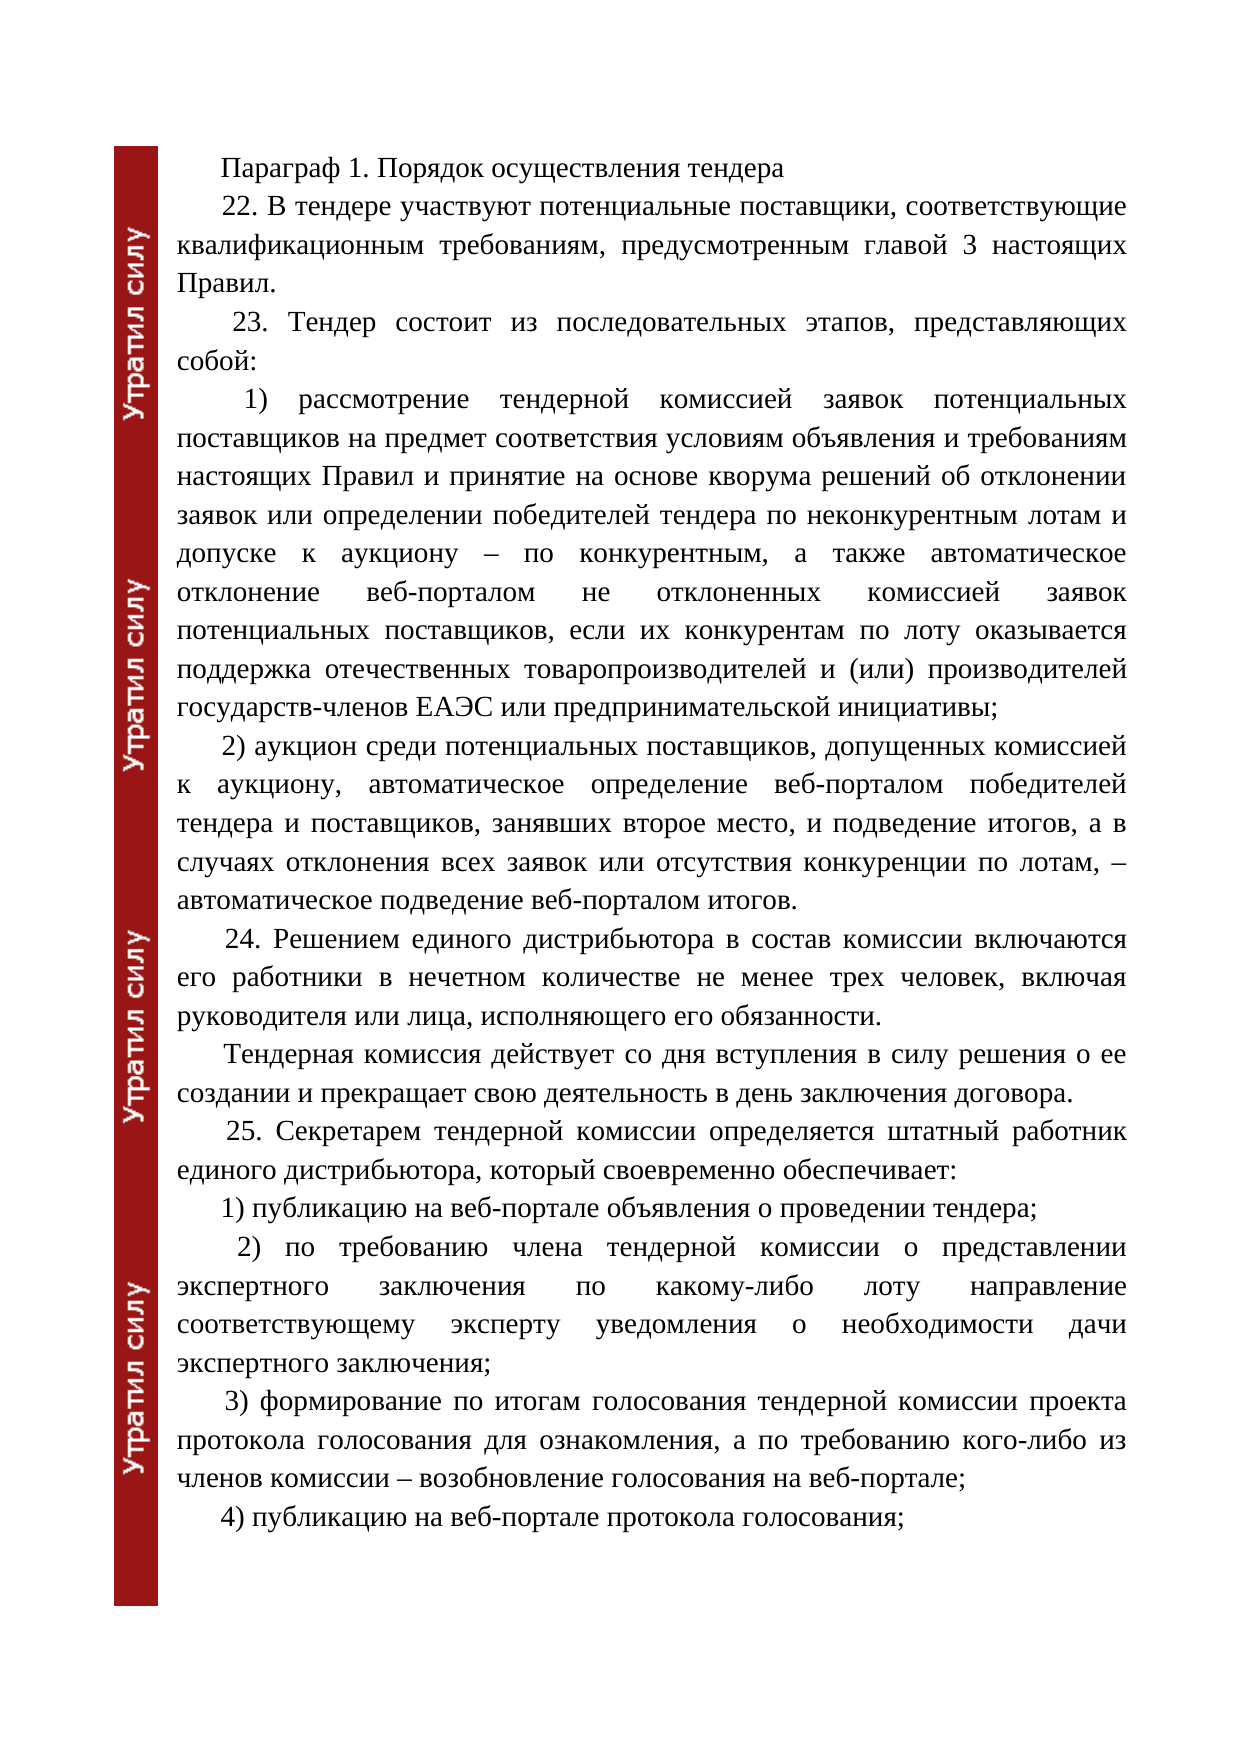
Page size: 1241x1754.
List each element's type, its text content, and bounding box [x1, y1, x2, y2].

text 2) аукцион среди потенциальных поставщиков, допущенных комиссией к аукциону, автоматическое определение веб-порталом победителей тендера и поставщиков, занявших второе место, и подведение итогов, а в случаях отклонения всех заявок или отсутствия конкуренции по лотам, – автоматическое подведение веб-порталом итогов. [112, 728, 1128, 916]
text 4) публикацию на веб-портале протокола голосования; [112, 1499, 1128, 1532]
text 25. Секретарем тендерной комиссии определяется штатный работник единого дистрибьютора, который своевременно обеспечивает: [112, 1113, 1128, 1186]
picture [114, 1494, 158, 1499]
text 1) публикацию на веб-портале объявления о проведении тендера; [112, 1191, 1128, 1224]
text 1) рассмотрение тендерной комиссией заявок потенциальных поставщиков на предмет соответствия условиям объявления и требованиям настоящих Правил и принятие на основе кворума решений об отклонении заявок или определении победителей тендера по неконкурентным лотам и допуске к аукциону – по конкурентным, а также автоматическое отклонение веб-порталом не отклоненных комиссией заявок потенциальных поставщиков, если их конкурентам по лоту оказывается поддержка отечественных товаропроизводителей и (или) производителей государств-членов ЕАЭС или предпринимательской инициативы; [112, 381, 1128, 723]
picture [114, 146, 158, 150]
picture [114, 723, 158, 728]
text 24. Решением единого дистрибьютора в состав комиссии включаются его работники в нечетном количестве не менее трех человек, включая руководителя или лица, исполняющего его обязанности. [112, 921, 1128, 1031]
picture [114, 299, 158, 304]
text 22. В тендере участвуют потенциальные поставщики, соответствующие квалификационным требованиям, предусмотренным главой 3 настоящих Правил. [112, 188, 1128, 299]
text 23. Тендер состоит из последовательных этапов, представляющих собой: [112, 304, 1128, 376]
picture [114, 183, 158, 188]
picture [114, 1031, 158, 1036]
picture [114, 916, 158, 921]
picture [114, 1378, 158, 1383]
text 3) формирование по итогам голосования тендерной комиссии проекта протокола голосования для ознакомления, а по требованию кого-либо из членов комиссии – возобновление голосования на веб-портале; [112, 1383, 1128, 1494]
text 2) по требованию члена тендерной комиссии о представлении экспертного заключения по какому-либо лоту направление соответствующему эксперту уведомления о необходимости дачи экспертного заключения; [112, 1229, 1128, 1378]
text Тендерная комиссия действует со дня вступления в силу решения о ее создании и прекращает свою деятельность в день заключения договора. [112, 1036, 1128, 1108]
picture [114, 1224, 158, 1229]
picture [114, 1108, 158, 1113]
picture [114, 376, 158, 381]
picture [114, 1532, 158, 1606]
picture [114, 1186, 158, 1191]
text Параграф 1. Порядок осуществления тендера [112, 150, 1128, 183]
